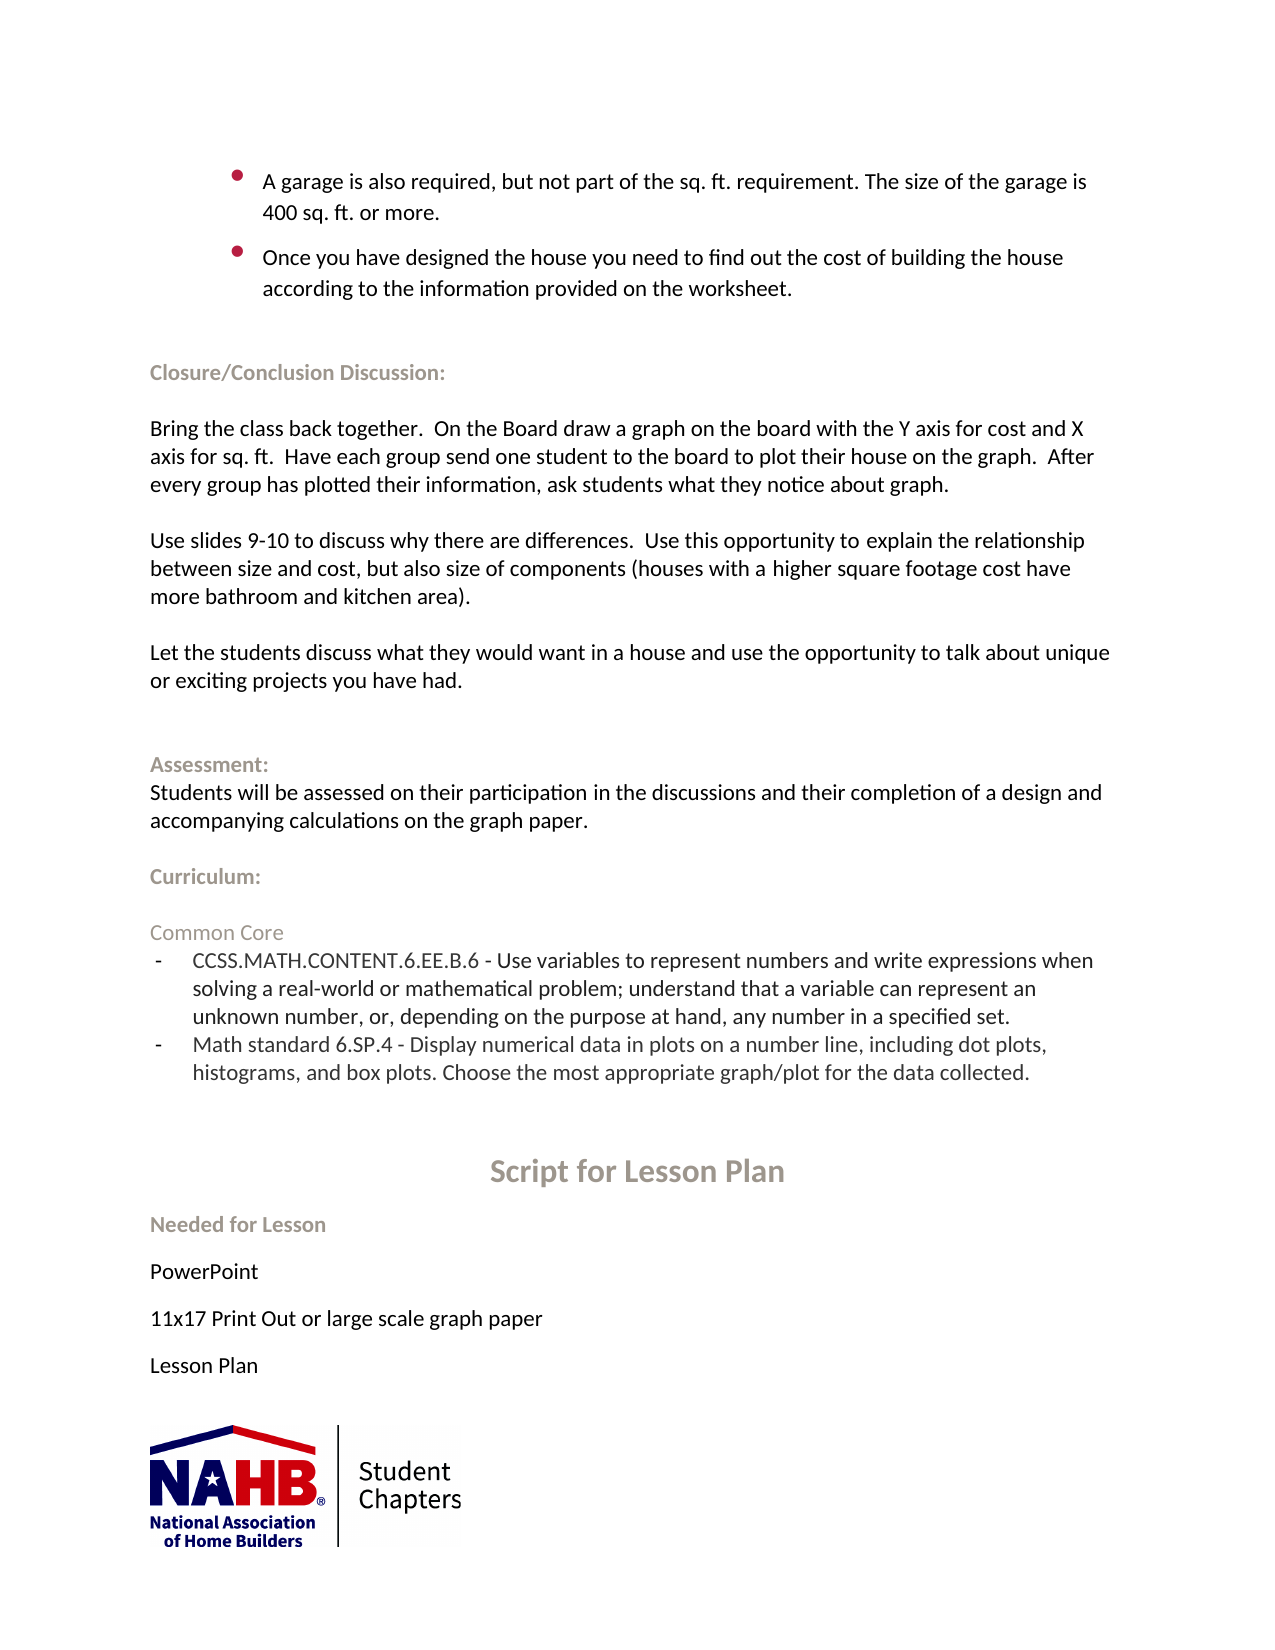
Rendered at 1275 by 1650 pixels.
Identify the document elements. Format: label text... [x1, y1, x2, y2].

text 11x17 Print Out or large scale graph paper [150, 1304, 1125, 1332]
picture [150, 1425, 461, 1547]
text Common Core [150, 918, 1125, 946]
text Let the students discuss what they would want in a house and use the opportunity to talk about unique or exciting projects you have had. [150, 638, 1125, 694]
list Once you have designed the house you need to find out the cost of building the house according to the information provided on the worksheet. [244, 226, 1125, 302]
text Use slides 9-10 to discuss why there are differences. Use this opportunity to explain the relationship between size and cost, but also size of components (houses with a higher square footage cost have more bathroom and kitchen area). [150, 526, 1125, 610]
text Assessment: [150, 750, 1125, 778]
list A garage is also required, but not part of the sq. ft. requirement. The size of the garage is 400 sq. ft. or more. [244, 150, 1125, 226]
text Lesson Plan [150, 1351, 1125, 1379]
text Closure/Conclusion Discussion: [150, 358, 1125, 386]
list Math standard 6.SP.4 - Display numerical data in plots on a number line, including dot plots, histograms, and box plots. Choose the most appropriate graph/plot for the data collected. [155, 1030, 1125, 1086]
text Students will be assessed on their participation in the discussions and their completion of a design and accompanying calculations on the graph paper. [150, 778, 1125, 834]
text Curriculum: [150, 862, 1125, 890]
text Needed for Lesson [150, 1210, 1125, 1238]
list CCSS.MATH.CONTENT.6.EE.B.6 - Use variables to represent numbers and write expressions when solving a real-world or mathematical problem; understand that a variable can represent an unknown number, or, depending on the purpose at hand, any number in a specified set. [155, 946, 1125, 1030]
text Script for Lesson Plan [150, 1149, 1125, 1190]
text Bring the class back together. On the Board draw a graph on the board with the Y axis for cost and X axis for sq. ft. Have each group send one student to the board to plot their house on the graph. After every group has plotted their information, ask students what they notice about graph. [150, 414, 1125, 498]
text PowerPoint [150, 1257, 1125, 1285]
